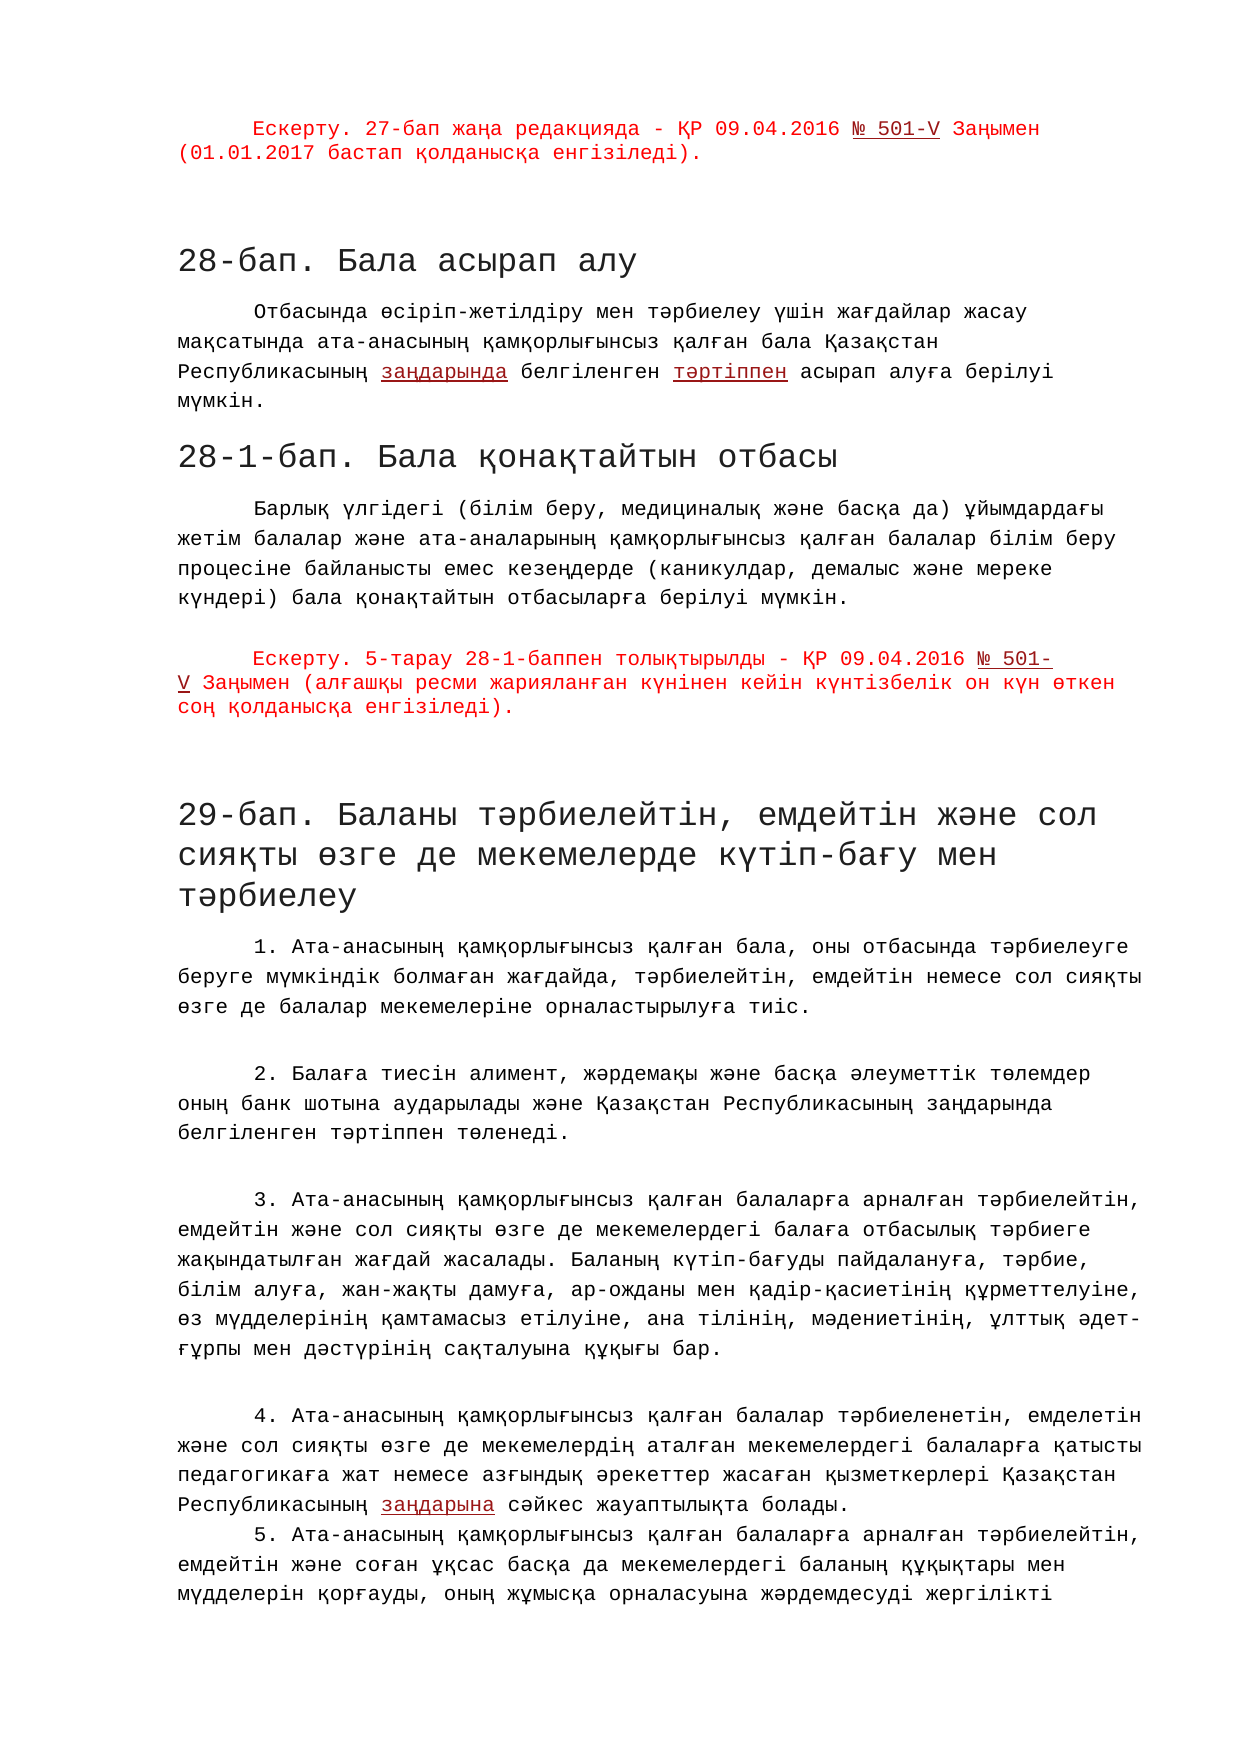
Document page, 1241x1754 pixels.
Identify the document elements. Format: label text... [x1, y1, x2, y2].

text Барлық үлгідегі (білім беру, медициналық және басқа да) ұйымдардағы жетім балалар және ата-аналарының қамқорлығынсыз қалған балалар білім беру процесіне байланысты емес кезеңдерде (каникулдар, демалыс және мереке күндері) бала қонақтайтын отбасыларға берілуі мүмкін. [177, 492, 1152, 611]
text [177, 1518, 1152, 1607]
text 28-бап. Бала асырап алу [177, 241, 1152, 281]
text 29-бап. Баланы тәрбиелейтiн, емдейтiн және сол сияқты өзге де мекемелерде күтiп-бағу мен тәрбиелеу [177, 794, 1152, 916]
text 1. Ата-анасының қамқорлығынсыз қалған бала, оны отбасында тәрбиелеуге беруге мүмкіндiк болмаған жағдайда, тәрбиелейтiн, емдейтiн немесе сол сияқты өзге де балалар мекемелерiне орналастырылуға тиiс. [177, 930, 1152, 1019]
text 3. Ата-анасының қамқорлығынсыз қалған балаларға арналған тәрбиелейтiн, емдейтiн және сол сияқты өзге де мекемелердегi балаға отбасылық тәрбиеге жақындатылған жағдай жасалады. Баланың күтіп-бағуды пайдалануға, тәрбие, бiлiм алуға, жан-жақты дамуға, ар-ожданы мен қадiр-қасиетінің құрметтелуiне, өз мүдделерiнің қамтамасыз етiлуiне, ана тiлінiң, мәдениетiнiң, ұлттық әдет-ғұрпы мен дәстүрiнің сақталуына құқығы бар. [177, 1183, 1152, 1362]
text Отбасында өсiріп-жетiлдiру мен тәрбиелеу үшiн жағдайлар жасау мақсатында ата-анасының қамқорлығынсыз қалған бала Қазақстан Республикасының заңдарында белгiленген тәртiппен асырап алуға берiлуi мүмкін. [177, 295, 1152, 414]
text Ескерту. 27-бап жаңа редакцияда - ҚР 09.04.2016 № 501-V Заңымен (01.01.2017 бастап қолданысқа енгізіледі). [177, 118, 1152, 217]
text Ескерту. 5-тарау 28-1-баппен толықтырылды - ҚР 09.04.2016 № 501-V Заңымен (алғашқы ресми жарияланған күнінен кейін күнтізбелік он күн өткен соң қолданысқа енгізіледі). [177, 648, 1152, 771]
text 28-1-бап. Бала қонақтайтын отбасы [177, 437, 1152, 478]
text 4. Ата-анасының қамқорлығынсыз қалған балалар тәрбиеленетiн, емделетiн және сол сияқты өзге де мекемелердiң аталған мекемелердегi балаларға қатысты педагогикаға жат немесе азғындық әрекеттер жасаған қызметкерлерi Қазақстан Республикасының заңдарына сәйкес жауаптылықта болады. [177, 1399, 1152, 1518]
text 2. Балаға тиесiн алимент, жәрдемақы және басқа әлеуметтiк төлемдер оның банк шотына аударылады және Қазақстан Республикасының заңдарында белгiленген тәртiппен төленедi. [177, 1057, 1152, 1146]
